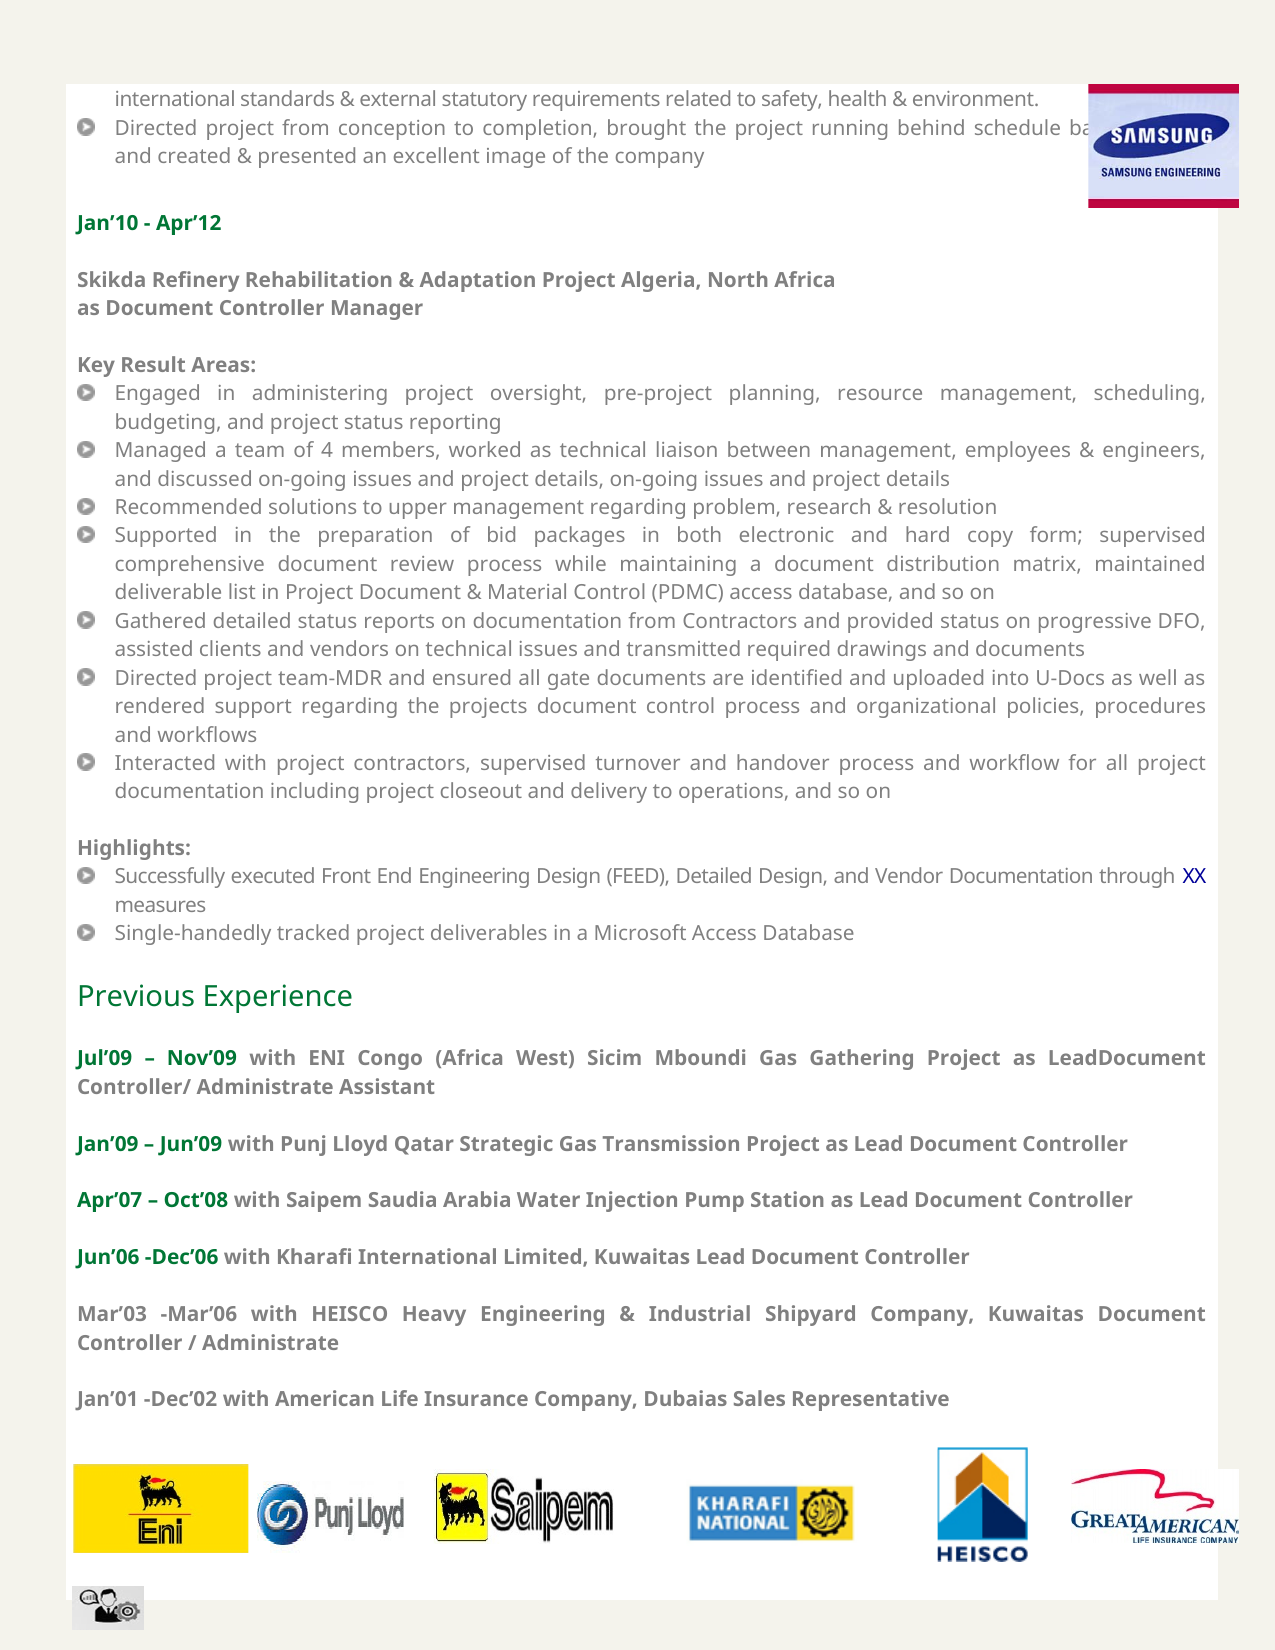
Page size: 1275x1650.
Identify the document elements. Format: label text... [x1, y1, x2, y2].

picture [1071, 1469, 1239, 1543]
picture [77, 924, 95, 941]
picture [77, 611, 95, 629]
table_cell Key Result Areas: Engaged in administering project oversight, pre-project planning, resource management, scheduling, budgeting, and project status reporting Managed a team of 4 members, worked as technical liaison between management, employees & engineers, and discussed on-going issues and project details, on-going issues and project details Recommended solutions to upper management regarding problem, research & resolution Supported in the preparation of bid packages in both electronic and hard copy form; supervised comprehensive document review process while maintaining a document distribution matrix, maintained deliverable list in Project Document & Material Control (PDMC) access database, and so on Gathered detailed status reports on documentation from Contractors and provided status on progressive DFO, assisted clients and vendors on technical issues and transmitted required drawings and documents Directed project team-MDR and ensured all gate documents are identified and uploaded into U-Docs as well as rendered support regarding the projects document control process and organizational policies, procedures and workflows Interacted with project contractors, supervised turnover and handover process and workflow for all project documentation including project closeout and delivery to operations, and so on [66, 322, 1218, 833]
picture [77, 753, 95, 771]
table_cell Highlights: Successfully executed Front End Engineering Design (FEED), Detailed Design, and Vendor Documentation through XX measures Single-handedly tracked project deliverables in a Microsoft Access Database Previous Experience [66, 833, 1218, 1015]
picture [73, 1464, 249, 1553]
picture [937, 1540, 1028, 1562]
picture [1088, 84, 1239, 208]
picture [937, 1447, 1028, 1537]
table_cell Jul’09 – Nov’09 with ENI Congo (Africa West) Sicim Mboundi Gas Gathering Project as LeadDocument Controller/ Administrate Assistant Jan’09 – Jun’09 with Punj Lloyd Qatar Strategic Gas Transmission Project as Lead Document Controller Apr’07 – Oct’08 with Saipem Saudia Arabia Water Injection Pump Station as Lead Document Controller Jun’06 -Dec’06 with Kharafi International Limited, Kuwaitas Lead Document Controller Mar’03 -Mar’06 with HEISCO Heavy Engineering & Industrial Shipyard Company, Kuwaitas Document Controller / Administrate Jan’01 -Dec’02 with American Life Insurance Company, Dubaias Sales Representative [66, 1015, 1218, 1441]
picture [433, 1469, 614, 1544]
picture [77, 498, 95, 515]
picture [77, 441, 95, 458]
picture [77, 668, 95, 686]
table_cell Jan’10 - Apr’12 Skikda Refinery Rehabilitation & Adaptation Project Algeria, North Africa as Document Controller Manager [66, 208, 1218, 322]
picture [677, 1469, 861, 1552]
picture [77, 526, 95, 543]
picture [77, 867, 95, 884]
picture [72, 1586, 144, 1630]
picture [77, 118, 95, 136]
picture [257, 1469, 407, 1556]
picture [77, 384, 95, 401]
